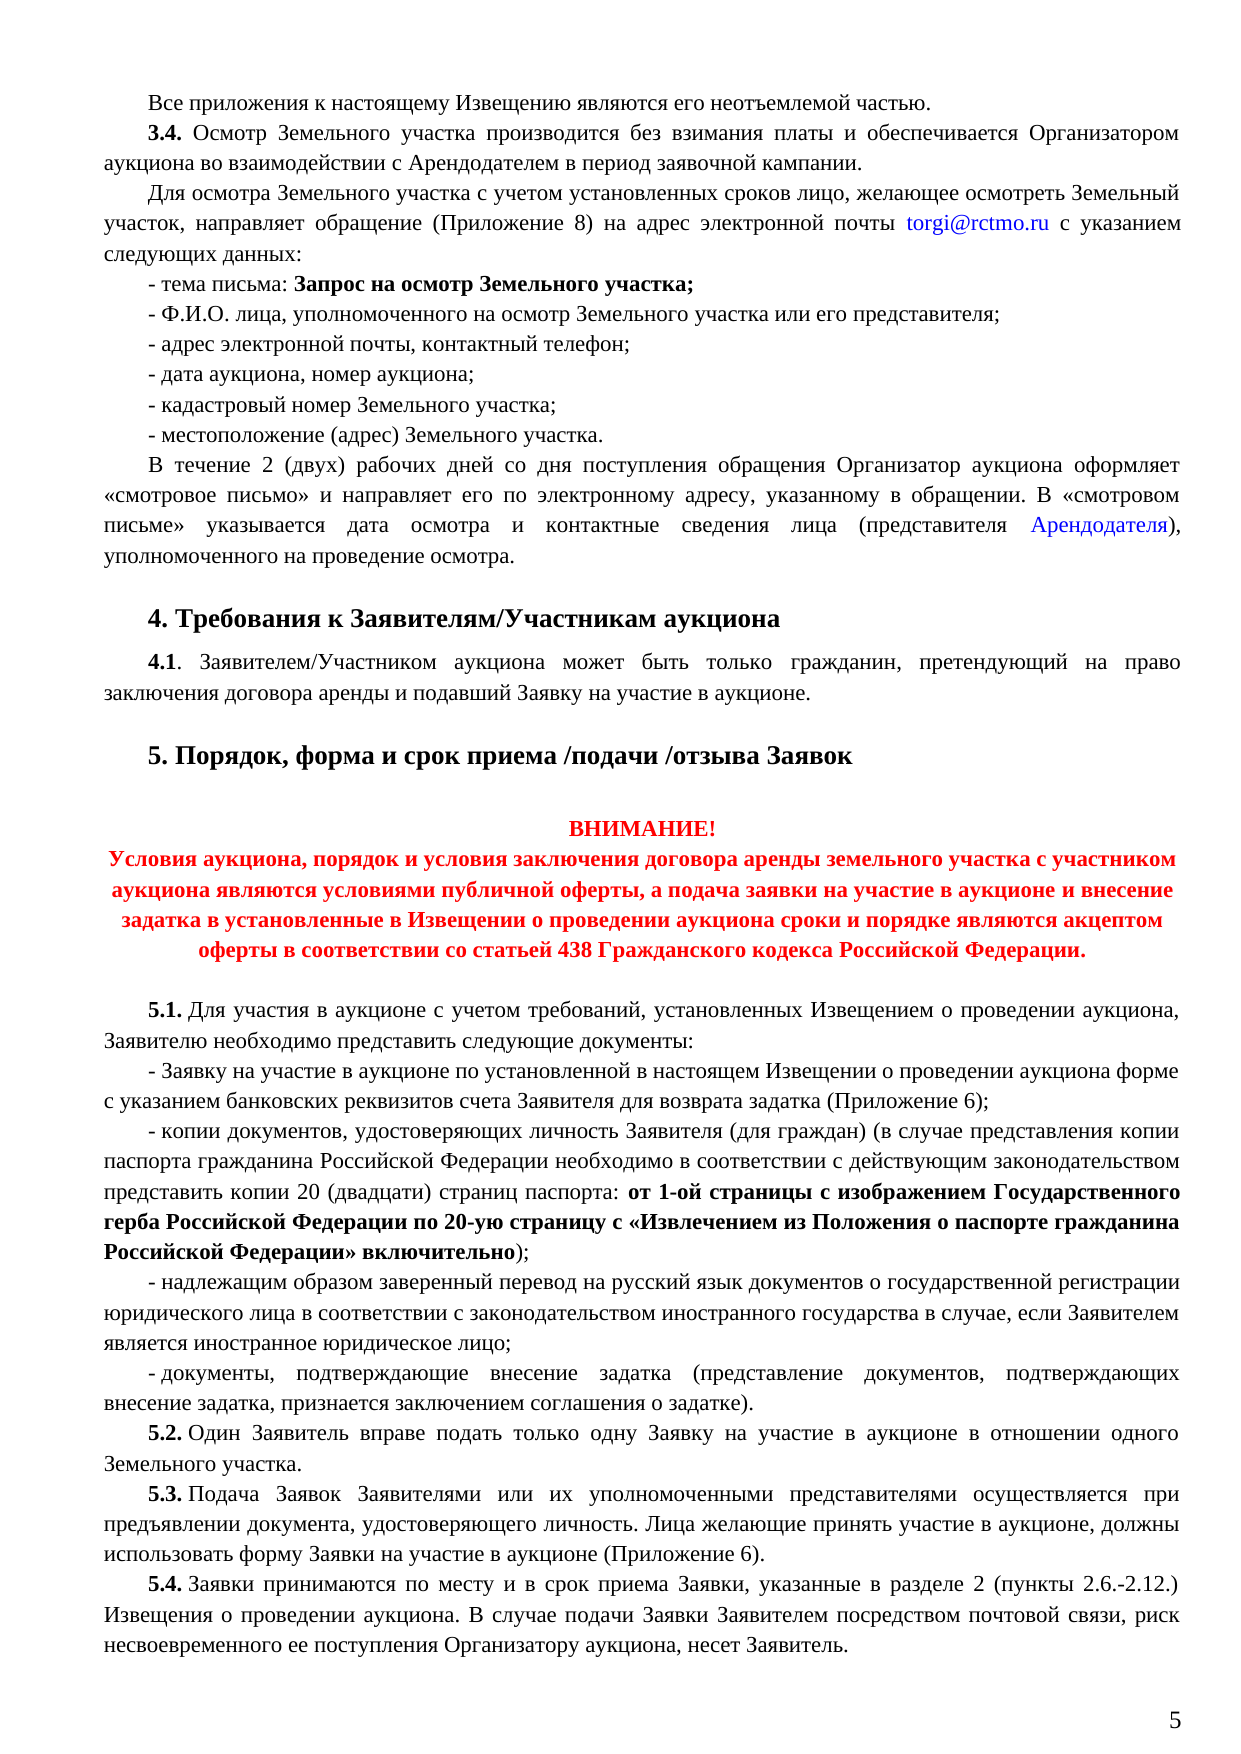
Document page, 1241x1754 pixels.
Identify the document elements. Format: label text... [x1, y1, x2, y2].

text 5.3. Подача Заявок Заявителями или их уполномоченными представителями осуществляется при предъявлении документа, удостоверяющего личность. Лица желающие принять участие в аукционе, должны использовать форму Заявки на участие в аукционе (Приложение 6). [103, 1480, 1181, 1567]
text ВНИМАНИЕ! [103, 815, 1181, 842]
text Все приложения к настоящему Извещению являются его неотъемлемой частью. [103, 89, 1181, 115]
text - кадастровый номер Земельного участка; [148, 391, 1181, 417]
text 5.1. Для участия в аукционе с учетом требований, установленных Извещением о проведении аукциона, Заявителю необходимо представить следующие документы: [103, 997, 1181, 1053]
text - копии документов, удостоверяющих личность Заявителя (для граждан) (в случае представления копии паспорта гражданина Российской Федерации необходимо в соответствии с действующим законодательством представить копии 20 (двадцати) страниц паспорта: от 1-ой страницы с изображением Государственного герба Российской Федерации по 20-ую страницу с «Извлечением из Положения о паспорте гражданина Российской Федерации» включительно); [103, 1117, 1181, 1264]
subtitle 4. Требования к Заявителям/Участникам аукциона [148, 602, 1181, 633]
text - адрес электронной почты, контактный телефон; [148, 330, 1181, 357]
text Условия аукциона, порядок и условия заключения договора аренды земельного участка с участником аукциона являются условиями публичной оферты, а подача заявки на участие в аукционе и внесение задатка в установленные в Извещении о проведении аукциона сроки и порядке являются акцептом оферты в соответствии со статьей 438 Гражданского кодекса Российской Федерации. [103, 846, 1181, 962]
text 5.2. Один Заявитель вправе подать только одну Заявку на участие в аукционе в отношении одного Земельного участка. [103, 1419, 1181, 1476]
text В течение 2 (двух) рабочих дней со дня поступления обращения Организатор аукциона оформляет «смотровое письмо» и направляет его по электронному адресу, указанному в обращении. В «смотровом письме» указывается дата осмотра и контактные сведения лица (представителя Арендодателя), уполномоченного на проведение осмотра. [103, 451, 1181, 568]
text - Заявку на участие в аукционе по установленной в настоящем Извещении о проведении аукциона форме с указанием банковских реквизитов счета Заявителя для возврата задатка (Приложение 6); [103, 1057, 1181, 1113]
text - тема письма: Запрос на осмотр Земельного участка; [148, 270, 1181, 296]
text - дата аукциона, номер аукциона; [148, 361, 1181, 387]
text - Ф.И.О. лица, уполномоченного на осмотр Земельного участка или его представителя; [148, 300, 1181, 326]
subtitle 5. Порядок, форма и срок приема /подачи /отзыва Заявок [148, 739, 1181, 770]
text - документы, подтверждающие внесение задатка (представление документов, подтверждающих внесение задатка, признается заключением соглашения о задатке). [103, 1359, 1181, 1416]
text Для осмотра Земельного участка с учетом установленных сроков лицо, желающее осмотреть Земельный участок, направляет обращение (Приложение 8) на адрес электронной почты torgi@rctmo.ru с указанием следующих данных: [103, 179, 1181, 266]
text - местоположение (адрес) Земельного участка. [148, 421, 1181, 447]
text 4.1. Заявителем/Участником аукциона может быть только гражданин, претендующий на право заключения договора аренды и подавший Заявку на участие в аукционе. [103, 648, 1181, 705]
text 3.4. Осмотр Земельного участка производится без взимания платы и обеспечивается Организатором аукциона во взаимодействии с Арендодателем в период заявочной кампании. [103, 119, 1181, 175]
text 5.4. Заявки принимаются по месту и в срок приема Заявки, указанные в разделе 2 (пункты 2.6.-2.12.) Извещения о проведении аукциона. В случае подачи Заявки Заявителем посредством почтовой связи, риск несвоевременного ее поступления Организатору аукциона, несет Заявитель. [103, 1571, 1181, 1657]
text - надлежащим образом заверенный перевод на русский язык документов о государственной регистрации юридического лица в соответствии с законодательством иностранного государства в случае, если Заявителем является иностранное юридическое лицо; [103, 1268, 1181, 1355]
